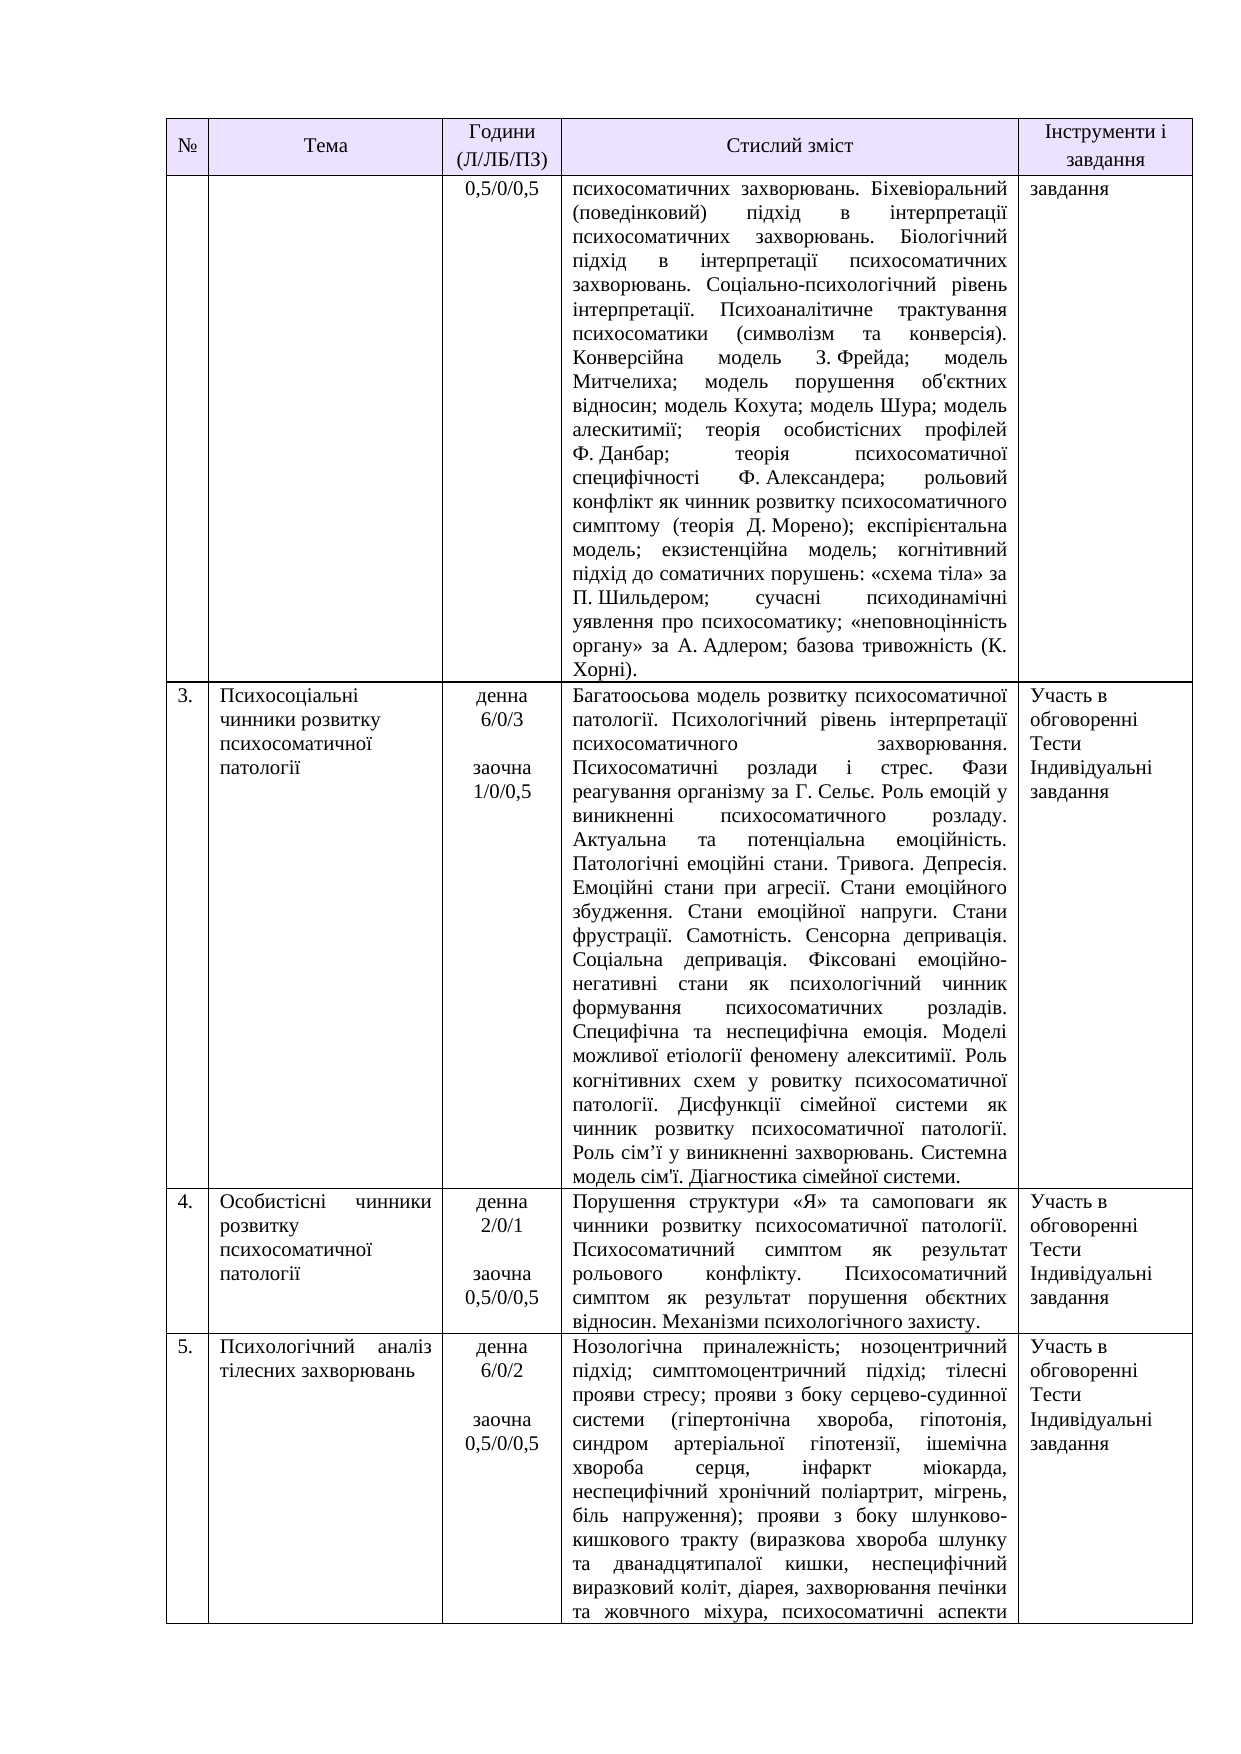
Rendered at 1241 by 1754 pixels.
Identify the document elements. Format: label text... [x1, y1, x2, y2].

table_cell Багатоосьова модель розвитку психосоматичної патології. Психологічний рівень інтерпретації психосоматичного захворювання. Психосоматичні розлади і стрес. Фази реагування організму за Г. Сельє. Роль емоцій у виникненні психосоматичного розладу. Актуальна та потенціальна емоційність. Патологічні емоційні стани. Тривога. Депресія. Емоційні стани при агресії. Стани емоційного збудження. Стани емоційної напруги. Стани фрустрації. Самотність. Сенсорна депривація. Соціальна депривація. Фіксовані емоційно-негативні стани як психологічний чинник формування психосоматичних розладів. Специфічна та неспецифічна емоція. Моделі можливої етіології феномену алекситимії. Роль когнітивних схем у ровитку психосоматичної патології. Дисфункції сімейної системи як чинник розвитку психосоматичної патології. Роль сім’ї у виникненні захворювань. Системна модель сім'ї. Діагностика сімейної системи. [562, 683, 1018, 1188]
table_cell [562, 1334, 1018, 1623]
table_header № [167, 119, 208, 175]
table_header Тема [209, 119, 442, 175]
table_cell денна 4/0/2 заочна 0,5/0/0,5 [443, 176, 561, 681]
table_cell Участь в обговоренні Тести Індивідуальні завдання [1019, 1189, 1192, 1333]
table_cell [1019, 176, 1192, 681]
table_header Інструменти і завдання [1019, 119, 1192, 175]
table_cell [562, 176, 1018, 681]
table_cell денна 6/0/2 заочна 0,5/0/0,5 [443, 1334, 561, 1623]
table_cell [167, 683, 208, 1188]
table_cell [167, 1334, 208, 1623]
table_cell Психосоціальні чинники розвитку психосоматичної патології [209, 683, 442, 1188]
table_header Стислий зміст [562, 119, 1018, 175]
table_cell [167, 1189, 208, 1333]
table_cell [167, 176, 208, 681]
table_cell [209, 1334, 442, 1623]
table_cell Особистісні чинники розвитку психосоматичної патології [209, 1189, 442, 1333]
table_cell Порушення структури «Я» та самоповаги як чинники розвитку психосоматичної патології. Психосоматичний симптом як результат рольового конфлікту. Психосоматичний симптом як результат порушення обєктних відносин. Механізми психологічного захисту. [562, 1189, 1018, 1333]
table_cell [1019, 1334, 1192, 1623]
table_cell Участь в обговоренні Тести Індивідуальні завдання [1019, 683, 1192, 1188]
table_cell денна 2/0/1 заочна 0,5/0/0,5 [443, 1189, 561, 1333]
table_header Години (Л/ЛБ/ПЗ) [443, 119, 561, 175]
table_cell денна 6/0/3 заочна 1/0/0,5 [443, 683, 561, 1188]
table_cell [209, 176, 442, 681]
